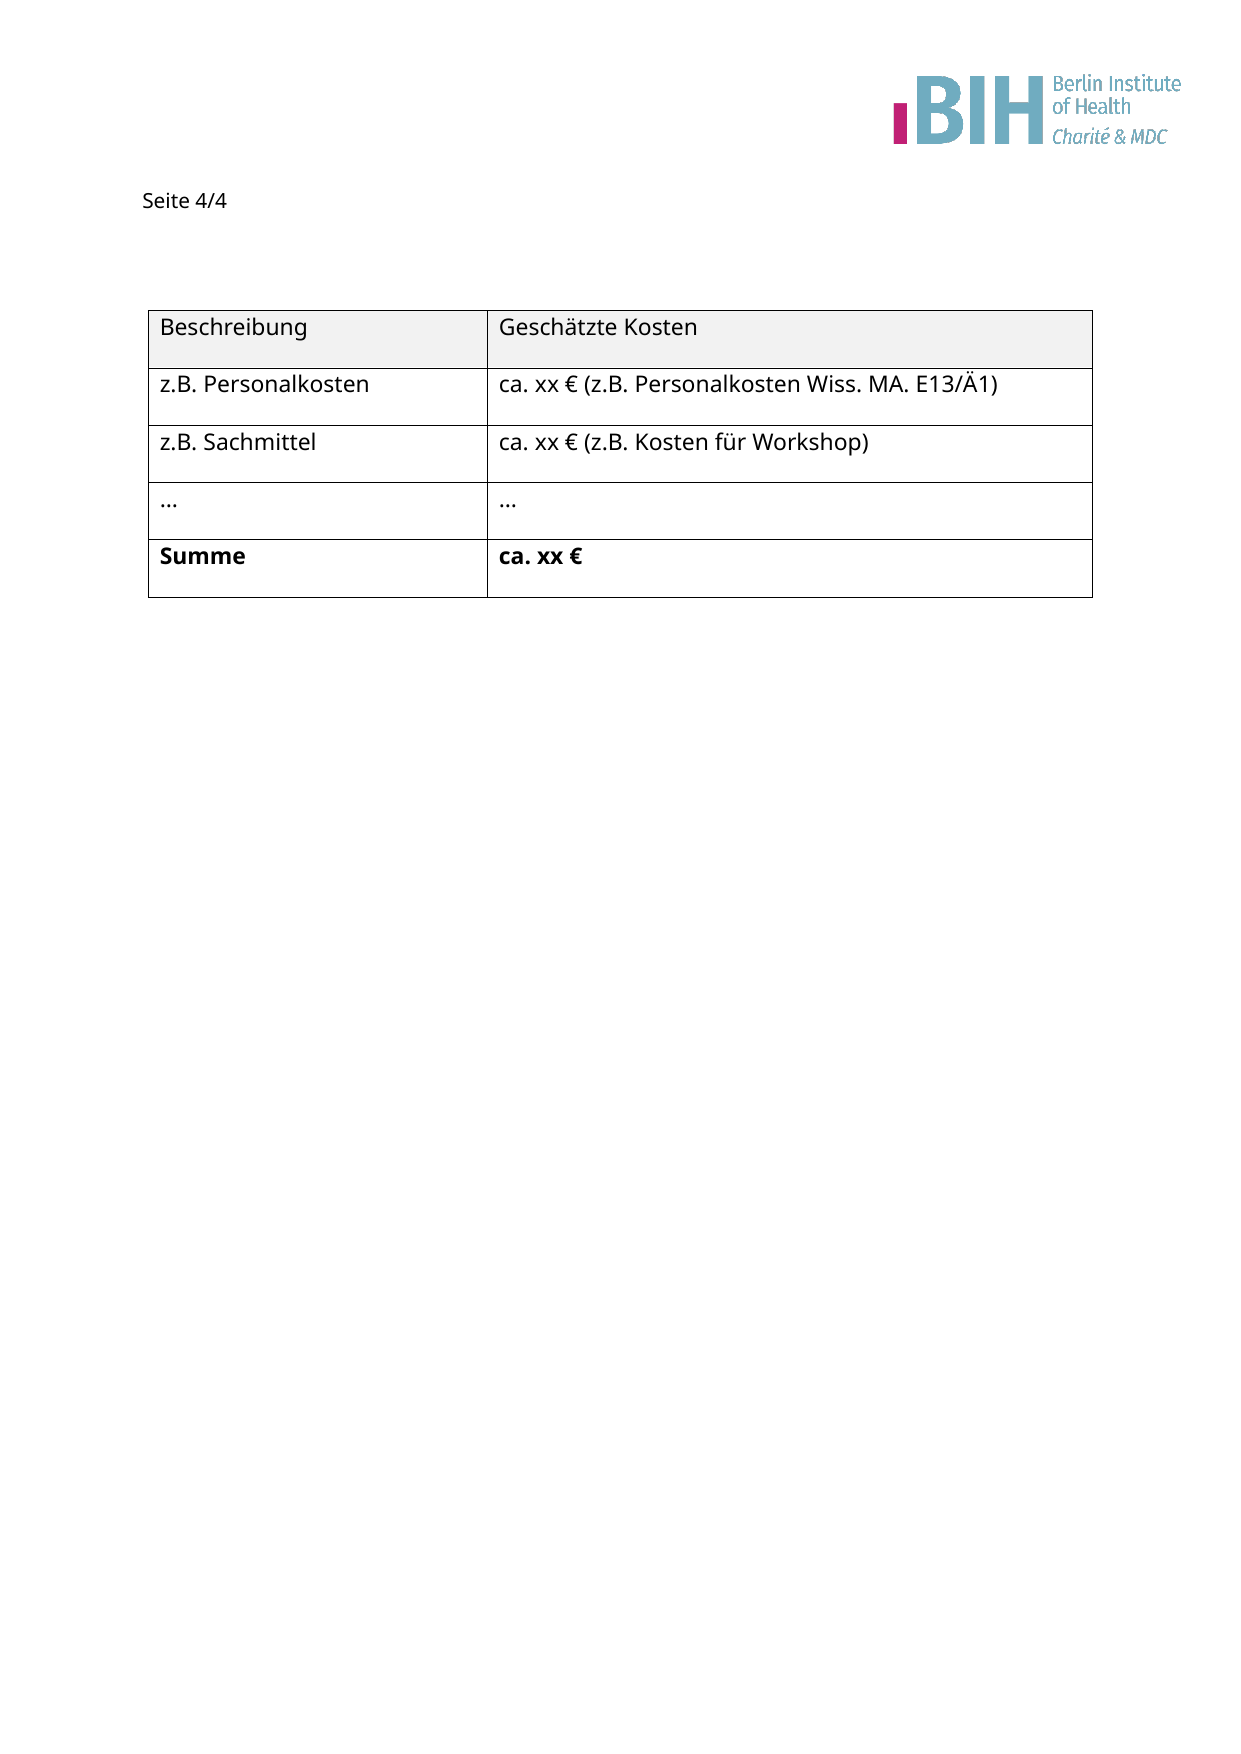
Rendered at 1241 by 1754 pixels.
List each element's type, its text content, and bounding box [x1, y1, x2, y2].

table_cell Summe [149, 540, 487, 597]
table_cell … [149, 483, 487, 539]
table_cell … [488, 483, 1092, 539]
table_cell z.B. Sachmittel [149, 426, 487, 482]
table_cell ca. xx € (z.B. Personalkosten Wiss. MA. E13/Ä1) [488, 369, 1092, 425]
table_cell ca. xx € [488, 540, 1092, 597]
table_header Beschreibung [149, 311, 487, 367]
picture [868, 36, 1204, 184]
table_cell ca. xx € (z.B. Kosten für Workshop) [488, 426, 1092, 482]
table_cell z.B. Personalkosten [149, 369, 487, 425]
table_header Geschätzte Kosten [488, 311, 1092, 367]
